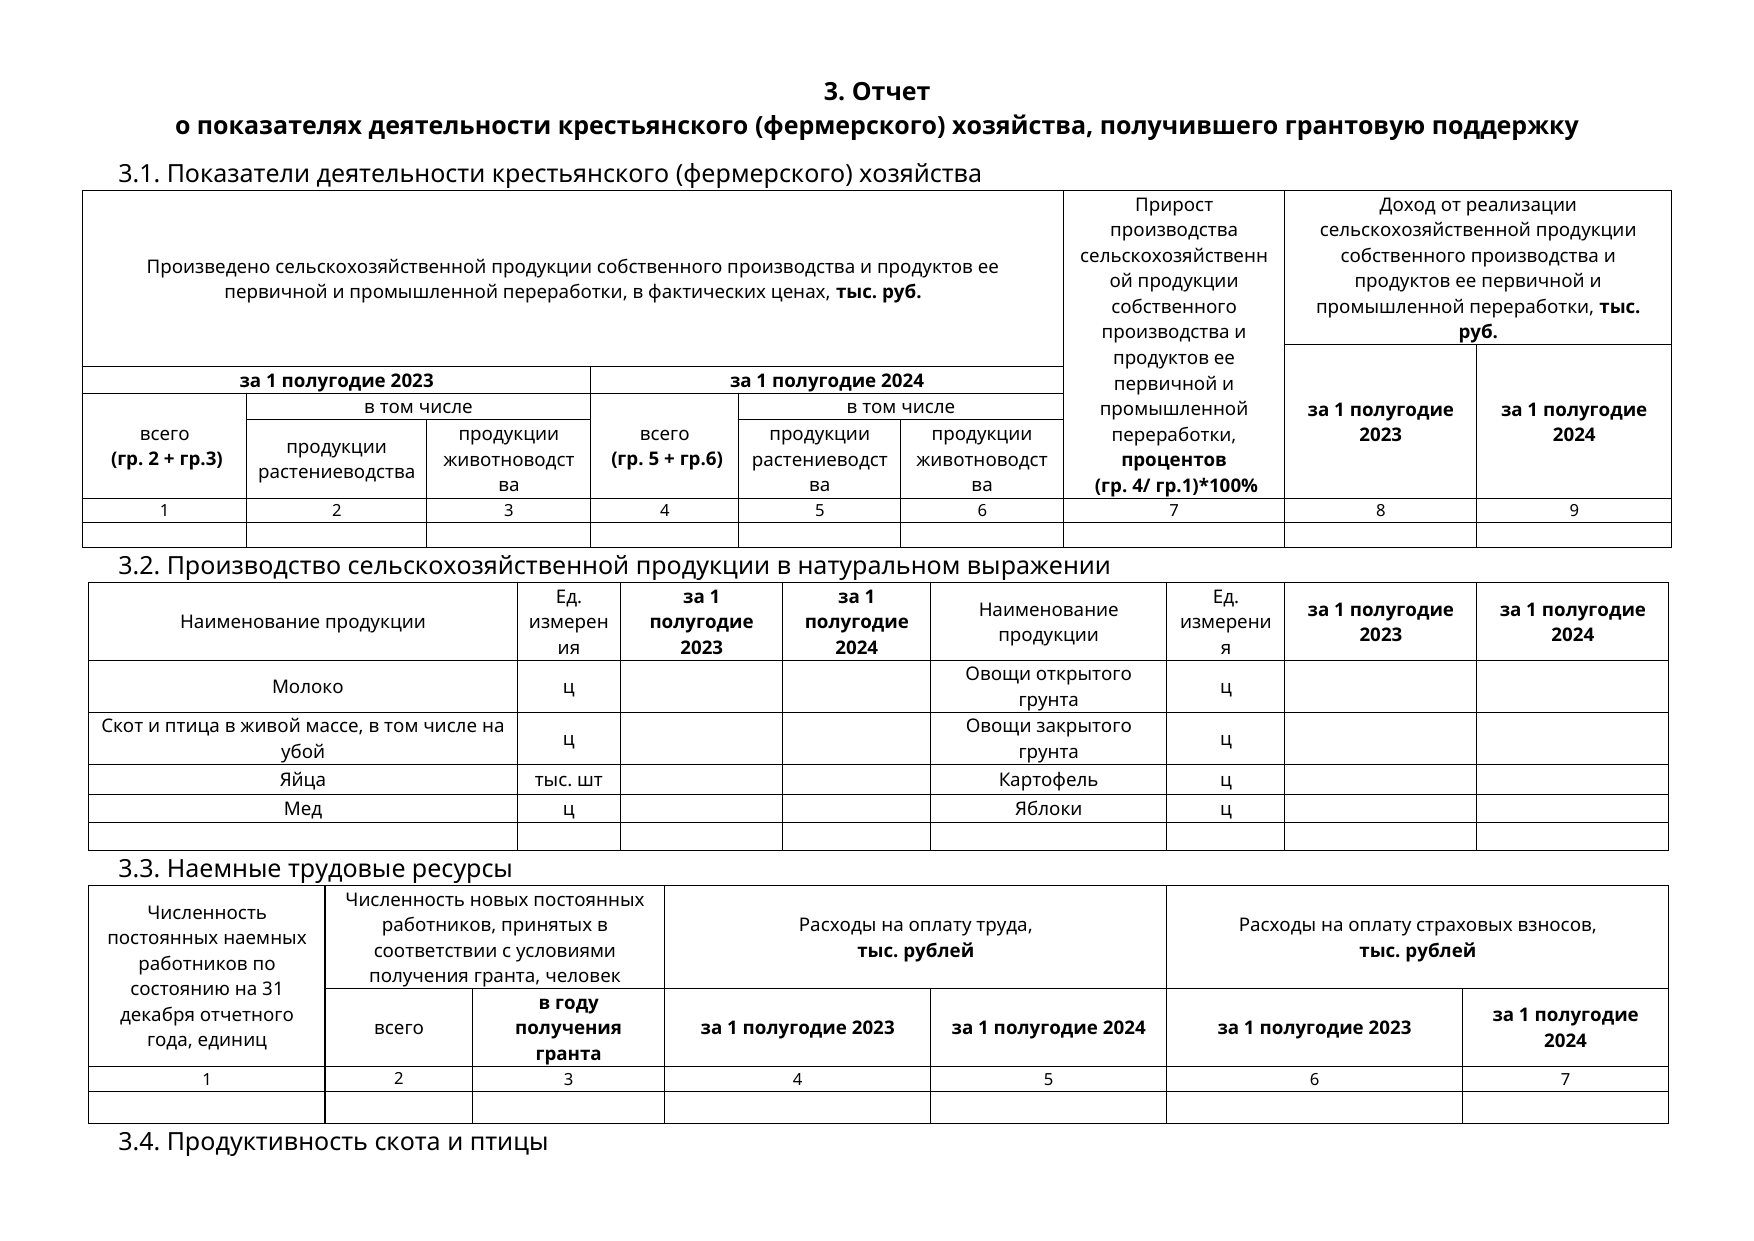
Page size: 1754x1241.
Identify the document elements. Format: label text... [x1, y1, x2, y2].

table_cell 9 [1477, 499, 1671, 522]
table_header Численность постоянных наемных работников по состоянию на 31 декабря отчетного года, единиц [89, 886, 324, 1066]
table_cell [1477, 795, 1668, 822]
table_cell [89, 1092, 324, 1123]
table_cell [591, 523, 738, 547]
table_cell [783, 795, 930, 822]
table_cell продукции растениеводства [247, 420, 426, 497]
table_cell в том числе [739, 394, 1063, 419]
table_cell ц [1167, 765, 1284, 793]
table_cell [326, 1092, 472, 1123]
table_cell [901, 523, 1063, 547]
table_cell за 1 полугодие 2023 [83, 367, 590, 392]
table_cell [247, 523, 426, 547]
table_cell 2 [326, 1067, 472, 1091]
table_header Ед. измерения [1167, 583, 1284, 660]
table_cell [473, 1092, 664, 1123]
table_cell [739, 523, 900, 547]
table_cell Овощи закрытого грунта [931, 713, 1166, 764]
table_cell [89, 823, 517, 850]
table_cell [1463, 1092, 1668, 1123]
table_cell [1477, 523, 1671, 547]
table_cell Картофель [931, 765, 1166, 793]
table_cell [931, 823, 1166, 850]
table_header Наименование продукции [931, 583, 1166, 660]
table_cell [1285, 765, 1476, 793]
table_header за 1 полугодие 2023 [621, 583, 782, 660]
table_cell в году получения гранта [473, 989, 664, 1066]
table_cell [783, 661, 930, 712]
table_cell 3 [427, 499, 590, 522]
table_cell [1064, 523, 1284, 547]
table_cell Яйца [89, 765, 517, 793]
table_cell продукции растениеводства [739, 420, 900, 497]
table_cell [1477, 765, 1668, 793]
table_cell Мед [89, 795, 517, 822]
table_cell 5 [739, 499, 900, 522]
table_cell [1285, 523, 1476, 547]
table_header Доход от реализации сельскохозяйственной продукции собственного производства и продуктов ее первичной и промышленной переработки, тыс. руб. [1285, 191, 1671, 344]
table_cell Молоко [89, 661, 517, 712]
table_cell [1167, 1092, 1462, 1123]
table_cell [621, 823, 782, 850]
table_cell [1285, 823, 1476, 850]
table_cell Скот и птица в живой массе, в том числе на убой [89, 713, 517, 764]
table_header Прирост производства сельскохозяйственной продукции собственного производства и продуктов ее первичной и промышленной переработки, процентов (гр. 4/ гр.1)*100% [1064, 191, 1284, 497]
table_cell 4 [665, 1067, 930, 1091]
text 3. Отчет [118, 74, 1636, 108]
table_cell за 1 полугодие 2023 [665, 989, 930, 1066]
table_cell за 1 полугодие 2023 [1285, 345, 1476, 497]
table_cell [665, 1092, 930, 1123]
table_cell [1285, 713, 1476, 764]
table_cell ц [1167, 713, 1284, 764]
table_cell ц [1167, 661, 1284, 712]
text 3.1. Показатели деятельности крестьянского (фермерского) хозяйства [118, 156, 1636, 190]
table_cell [1477, 713, 1668, 764]
table_cell 4 [591, 499, 738, 522]
table_cell продукции животноводства [901, 420, 1063, 497]
table_cell 2 [247, 499, 426, 522]
table_cell [1167, 823, 1284, 850]
text 3.4. Продуктивность скота и птицы [118, 1124, 1636, 1158]
table_cell за 1 полугодие 2024 [931, 989, 1166, 1066]
table_cell 7 [1463, 1067, 1668, 1091]
table_cell [1285, 795, 1476, 822]
table_cell тыс. шт [518, 765, 620, 793]
table_header Наименование продукции [89, 583, 517, 660]
table_cell всего (гр. 5 + гр.6) [591, 394, 738, 497]
table_header за 1 полугодие 2023 [1285, 583, 1476, 660]
table_cell за 1 полугодие 2023 [1167, 989, 1462, 1066]
table_cell [931, 1092, 1166, 1123]
table_cell [518, 823, 620, 850]
table_cell 5 [931, 1067, 1166, 1091]
table_cell 3 [473, 1067, 664, 1091]
table_cell 6 [901, 499, 1063, 522]
table_cell [783, 823, 930, 850]
text 3.3. Наемные трудовые ресурсы [118, 851, 1636, 885]
table_cell ц [1167, 795, 1284, 822]
table_cell 1 [83, 499, 246, 522]
table_header Расходы на оплату страховых взносов, тыс. рублей [1167, 886, 1668, 988]
table_cell всего [326, 989, 472, 1066]
text о показателях деятельности крестьянского (фермерского) хозяйства, получившего грантовую поддержку [118, 108, 1636, 142]
table_cell 7 [1064, 499, 1284, 522]
table_cell 1 [89, 1067, 324, 1091]
table_cell 8 [1285, 499, 1476, 522]
table_header Произведено сельскохозяйственной продукции собственного производства и продуктов ее первичной и промышленной переработки, в фактических ценах, тыс. руб. [83, 191, 1063, 366]
table_cell всего (гр. 2 + гр.3) [83, 394, 246, 497]
table_cell в том числе [247, 394, 590, 419]
table_cell [621, 661, 782, 712]
table_cell [83, 523, 246, 547]
table_cell ц [518, 795, 620, 822]
table_cell 6 [1167, 1067, 1462, 1091]
table_header за 1 полугодие 2024 [1477, 583, 1668, 660]
table_cell [621, 713, 782, 764]
table_cell [1477, 823, 1668, 850]
table_header за 1 полугодие 2024 [783, 583, 930, 660]
table_header Ед. измерения [518, 583, 620, 660]
table_header Численность новых постоянных работников, принятых в соответствии с условиями получения гранта, человек [326, 886, 664, 988]
table_cell Яблоки [931, 795, 1166, 822]
table_cell [783, 713, 930, 764]
table_cell [621, 765, 782, 793]
table_cell [1477, 661, 1668, 712]
table_cell продукции животноводства [427, 420, 590, 497]
table_cell за 1 полугодие 2024 [591, 367, 1063, 392]
table_cell ц [518, 713, 620, 764]
text 3.2. Производство сельскохозяйственной продукции в натуральном выражении [118, 548, 1624, 582]
table_cell [1285, 661, 1476, 712]
table_cell ц [518, 661, 620, 712]
table_cell за 1 полугодие 2024 [1477, 345, 1671, 497]
table_cell Овощи открытого грунта [931, 661, 1166, 712]
table_cell [783, 765, 930, 793]
table_cell [427, 523, 590, 547]
table_header Расходы на оплату труда, тыс. рублей [665, 886, 1166, 988]
table_cell за 1 полугодие 2024 [1463, 989, 1668, 1066]
table_cell [621, 795, 782, 822]
